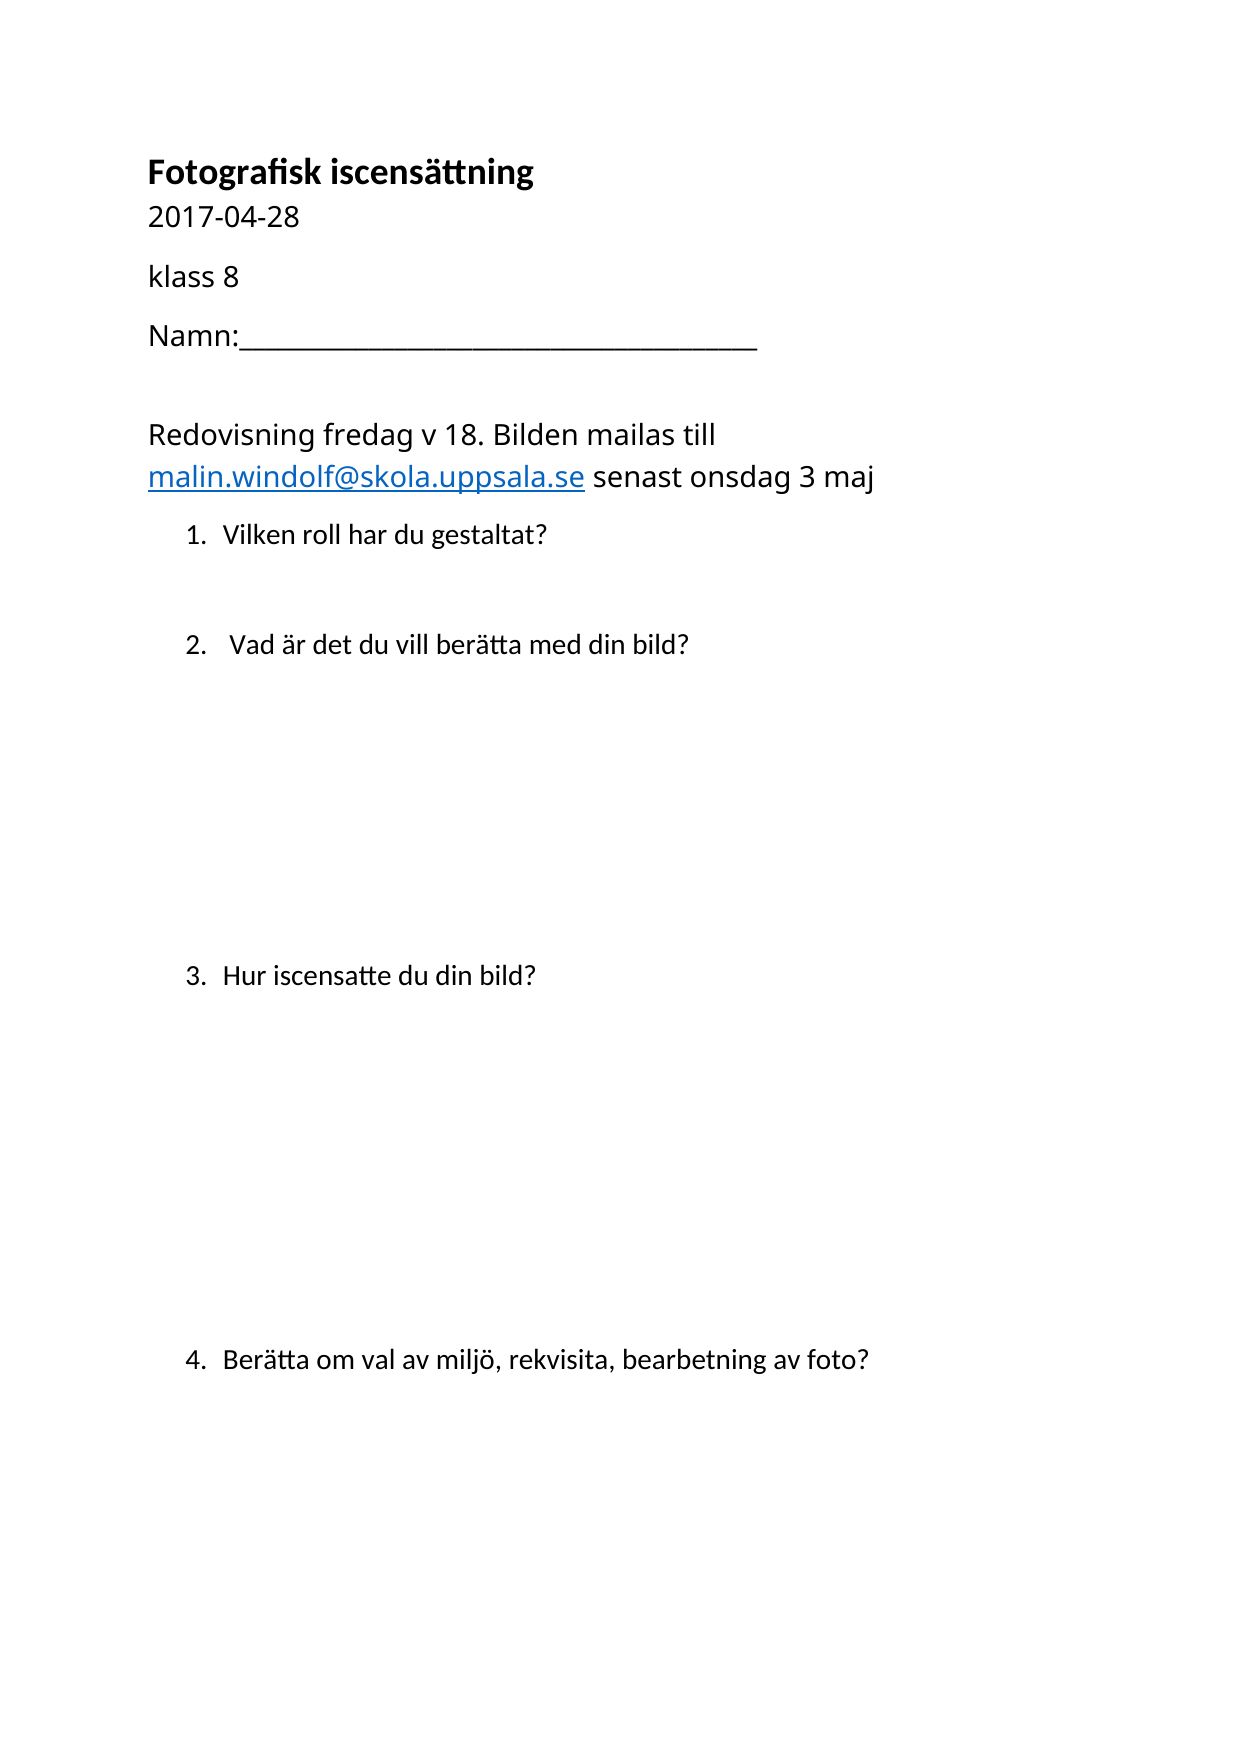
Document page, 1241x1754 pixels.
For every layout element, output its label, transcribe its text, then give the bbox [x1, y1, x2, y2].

list Vilken roll har du gestaltat? [185, 516, 1093, 552]
list Hur iscensatte du din bild? [185, 957, 1093, 992]
list Berätta om val av miljö, rekvisita, bearbetning av foto? [185, 1341, 1093, 1377]
text Namn:________________________________________ [148, 316, 1093, 355]
text Fotografisk iscensättning 2017-04-28 [148, 148, 1093, 236]
list Vad är det du vill berätta med din bild? [185, 626, 1093, 662]
text klass 8 [148, 256, 1093, 296]
text Redovisning fredag v 18. Bilden mailas till malin.windolf@skola.uppsala.se senast onsdag 3 maj [148, 375, 1093, 496]
